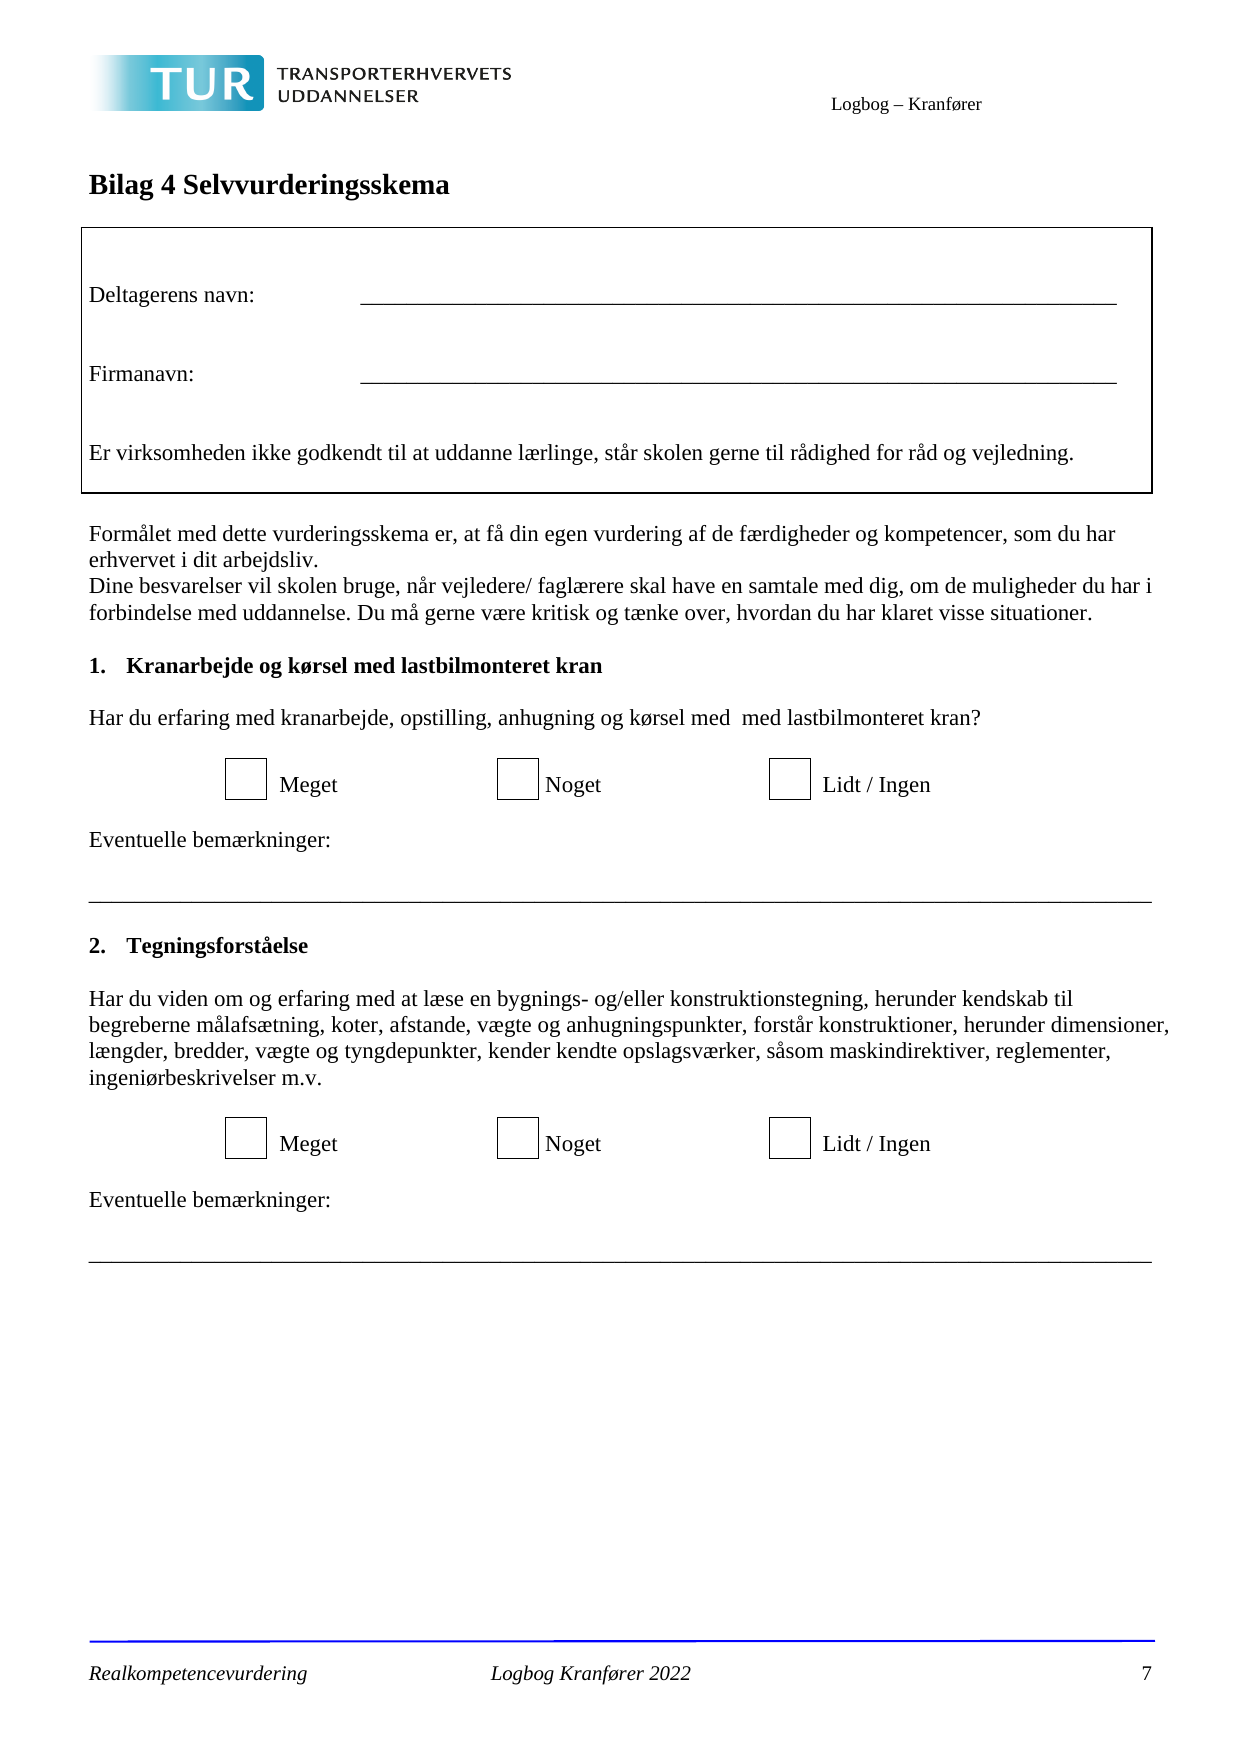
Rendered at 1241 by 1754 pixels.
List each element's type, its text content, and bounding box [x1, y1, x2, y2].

table_header Deltagerens navn: __________________________________________________________________ Firmanavn: __________________________________________________________________ Er virksomheden ikke godkendt til at uddanne lærlinge, står skolen gerne til rådighed for råd og vejledning. [82, 228, 1151, 492]
subtitle Bilag 4 Selvvurderingsskema [89, 167, 1181, 201]
text Meget Noget Lidt / Ingen [89, 757, 1181, 800]
list Tegningsforståelse [89, 932, 1181, 958]
text Eventuelle bemærkninger: [89, 827, 1181, 853]
text Eventuelle bemærkninger: [89, 1186, 1181, 1212]
text Meget Noget Lidt / Ingen [89, 1116, 1181, 1159]
text Har du viden om og erfaring med at læse en bygnings- og/eller konstruktionstegning, herunder kendskab til begreberne målafsætning, koter, afstande, vægte og anhugningspunkter, forstår konstruktioner, herunder dimensioner, længder, bredder, vægte og tyngdepunkter, kender kendte opslagsværker, såsom maskindirektiver, reglementer, ingeniørbeskrivelser m.v. [89, 985, 1181, 1090]
picture [88, 55, 511, 111]
text Dine besvarelser vil skolen bruge, når vejledere/ faglærere skal have en samtale med dig, om de muligheder du har i forbindelse med uddannelse. Du må gerne være kritisk og tænke over, hvordan du har klaret visse situationer. [89, 573, 1181, 625]
text Har du erfaring med kranarbejde, opstilling, anhugning og kørsel med med lastbilmonteret kran? [89, 704, 1181, 731]
text Formålet med dette vurderingsskema er, at få din egen vurdering af de færdigheder og kompetencer, som du har erhvervet i dit arbejdsliv. [89, 520, 1181, 573]
list Kranarbejde og kørsel med lastbilmonteret kran [89, 652, 1181, 678]
